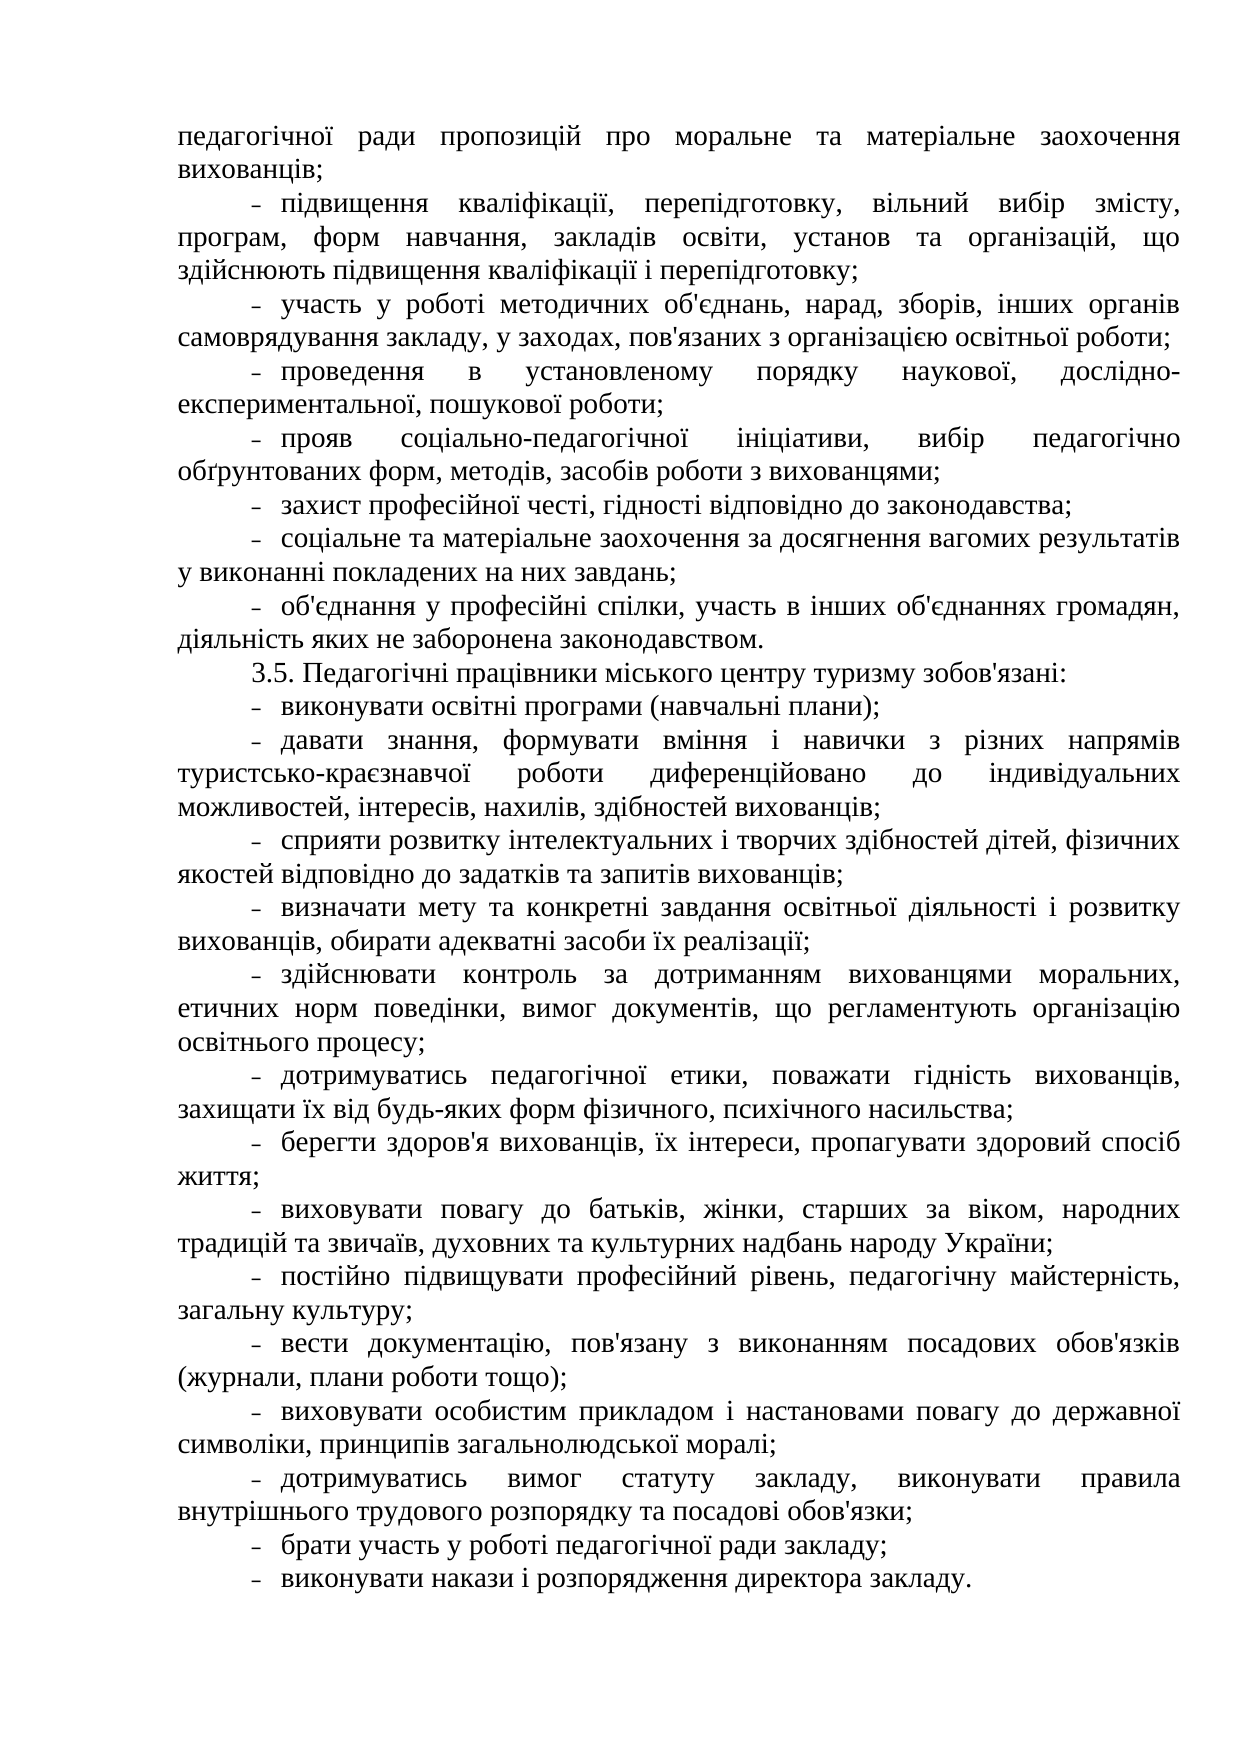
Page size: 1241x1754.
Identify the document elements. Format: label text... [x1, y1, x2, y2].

list дотримуватись педагогічної етики, поважати гідність вихованців, захищати їх від будь-яких форм фізичного, психічного насильства; [177, 1057, 1181, 1124]
list здійснювати контроль за дотриманням вихованцями моральних, етичних норм поведінки, вимог документів, що регламентують організацію освітнього процесу; [177, 957, 1181, 1057]
list соціальне та матеріальне заохочення за досягнення вагомих результатів у виконанні покладених на них завдань; [177, 521, 1181, 588]
list давати знання, формувати вміння і навички з різних напрямів туристсько-краєзнавчої роботи диференційовано до індивідуальних можливостей, інтересів, нахилів, здібностей вихованців; [177, 722, 1181, 822]
list постійно підвищувати професійний рівень, педагогічну майстерність, загальну культуру; [177, 1258, 1181, 1326]
list сприяти розвитку інтелектуальних і творчих здібностей дітей, фізичних якостей відповідно до задатків та запитів вихованців; [177, 822, 1181, 889]
list дотримуватись вимог статуту закладу, виконувати правила внутрішнього трудового розпорядку та посадові обов'язки; [177, 1460, 1181, 1527]
list участь у роботі методичних об'єднань, нарад, зборів, інших органів самоврядування закладу, у заходах, пов'язаних з організацією освітньої роботи; [177, 286, 1181, 353]
list підвищення кваліфікації, перепідготовку, вільний вибір змісту, програм, форм навчання, закладів освіти, установ та організацій, що здійснюють підвищення кваліфікації і перепідготовку; [177, 185, 1181, 286]
list захист професійної честі, гідності відповідно до законодавства; [177, 487, 1181, 521]
list виконувати освітні програми (навчальні плани); [177, 688, 1181, 722]
list прояв соціально-педагогічної ініціативи, вибір педагогічно обґрунтованих форм, методів, засобів роботи з вихованцями; [177, 420, 1181, 487]
list виховувати повагу до батьків, жінки, старших за віком, народних традицій та звичаїв, духовних та культурних надбань народу України; [177, 1191, 1181, 1258]
list брати участь у роботі педагогічної ради закладу; [177, 1527, 1181, 1560]
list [177, 118, 1181, 185]
list виконувати накази і розпорядження директора закладу. [177, 1560, 1181, 1594]
text 3.5. Педагогічні працівники міського центру туризму зобов'язані: [177, 655, 1181, 688]
list проведення в установленому порядку наукової, дослідно-експериментальної, пошукової роботи; [177, 353, 1181, 420]
list вести документацію, пов'язану з виконанням посадових обов'язків (журнали, плани роботи тощо); [177, 1326, 1181, 1393]
list визначати мету та конкретні завдання освітньої діяльності і розвитку вихованців, обирати адекватні засоби їх реалізації; [177, 889, 1181, 957]
list берегти здоров'я вихованців, їх інтереси, пропагувати здоровий спосіб життя; [177, 1124, 1181, 1191]
list виховувати особистим прикладом і настановами повагу до державної символіки, принципів загальнолюдської моралі; [177, 1393, 1181, 1460]
list об'єднання у професійні спілки, участь в інших об'єднаннях громадян, діяльність яких не заборонена законодавством. [177, 588, 1181, 655]
